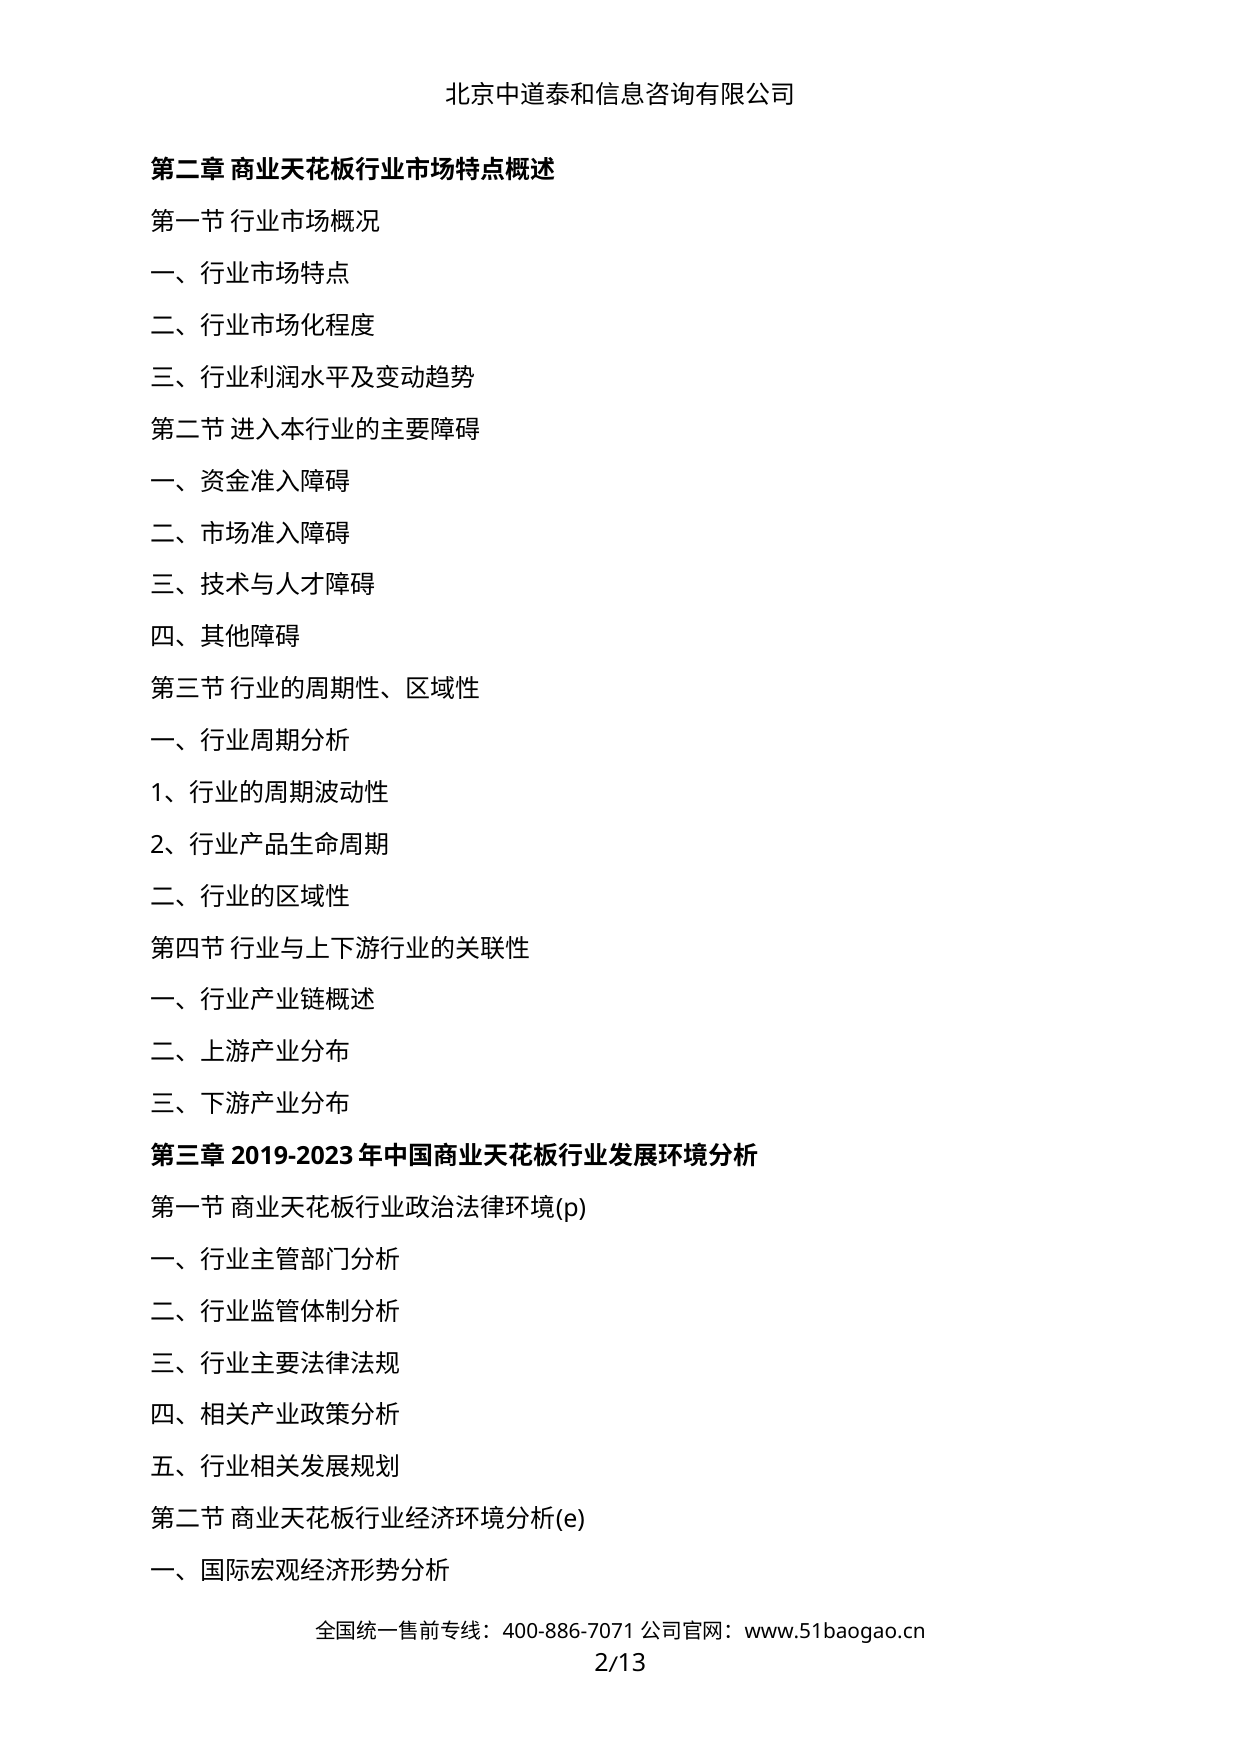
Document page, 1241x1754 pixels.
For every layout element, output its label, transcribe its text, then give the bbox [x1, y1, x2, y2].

text 第四节 行业与上下游行业的关联性 [150, 928, 1090, 964]
text 第三节 行业的周期性、区域性 [150, 669, 1090, 705]
text 第二章 商业天花板行业市场特点概述 [150, 150, 1090, 186]
text 四、相关产业政策分析 [150, 1395, 1090, 1431]
text 一、行业主管部门分析 [150, 1239, 1090, 1276]
text 四、其他障碍 [150, 617, 1090, 653]
text 一、国际宏观经济形势分析 [150, 1551, 1090, 1587]
text 三、下游产业分布 [150, 1084, 1090, 1120]
text 1、行业的周期波动性 [150, 772, 1090, 809]
text 二、行业监管体制分析 [150, 1291, 1090, 1327]
text 第一节 行业市场概况 [150, 202, 1090, 238]
text 一、资金准入障碍 [150, 461, 1090, 497]
text 第三章 2019-2023年中国商业天花板行业发展环境分析 [150, 1136, 1090, 1172]
text 二、上游产业分布 [150, 1032, 1090, 1068]
text 二、行业的区域性 [150, 876, 1090, 912]
text 一、行业产业链概述 [150, 980, 1090, 1016]
text 第二节 商业天花板行业经济环境分析(e) [150, 1499, 1090, 1535]
text 二、行业市场化程度 [150, 306, 1090, 342]
text 一、行业周期分析 [150, 721, 1090, 757]
text 第二节 进入本行业的主要障碍 [150, 409, 1090, 446]
text 三、行业主要法律法规 [150, 1343, 1090, 1379]
text 三、技术与人才障碍 [150, 565, 1090, 601]
text 第一节 商业天花板行业政治法律环境(p) [150, 1187, 1090, 1224]
text 一、行业市场特点 [150, 254, 1090, 290]
text 2、行业产品生命周期 [150, 824, 1090, 861]
text 二、市场准入障碍 [150, 513, 1090, 549]
text 五、行业相关发展规划 [150, 1447, 1090, 1483]
text 三、行业利润水平及变动趋势 [150, 357, 1090, 394]
